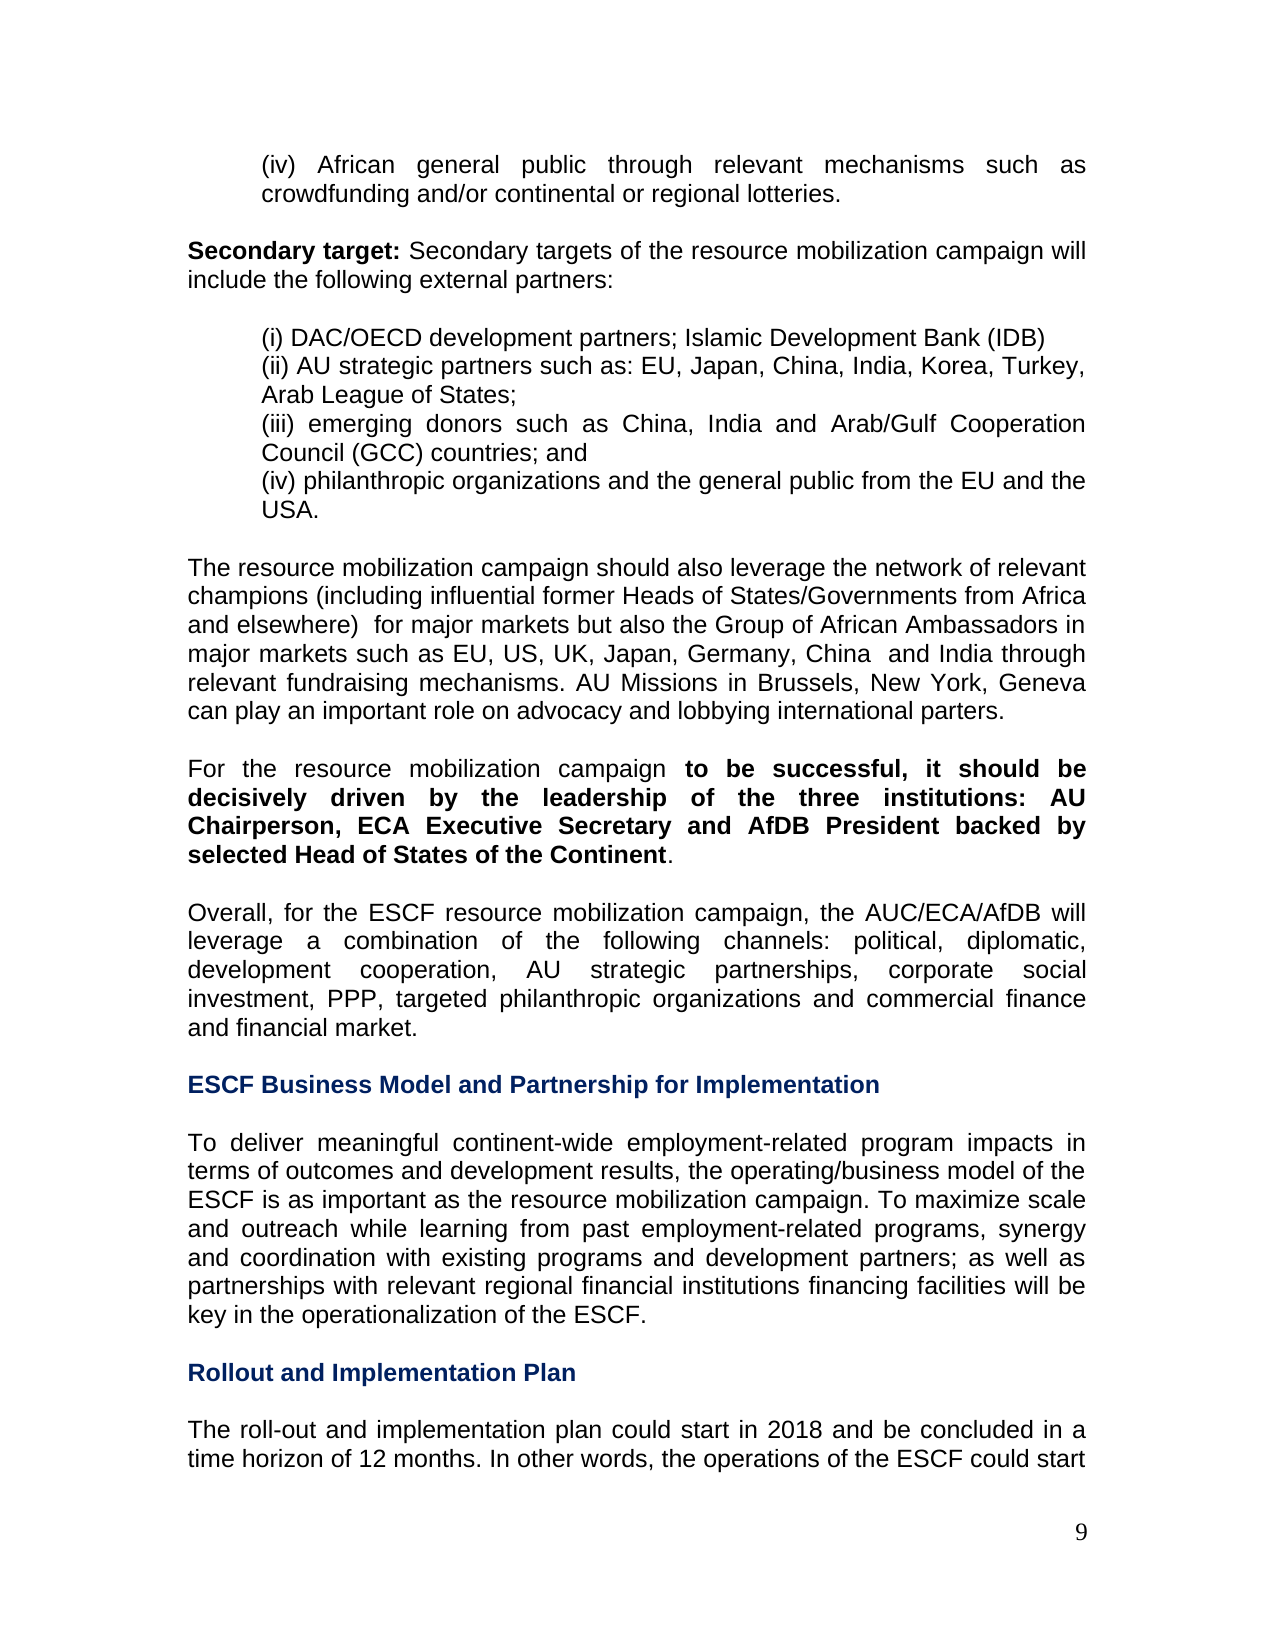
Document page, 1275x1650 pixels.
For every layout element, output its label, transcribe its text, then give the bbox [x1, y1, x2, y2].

text Rollout and Implementation Plan [187, 1357, 1087, 1386]
text Overall, for the ESCF resource mobilization campaign, the AUC/ECA/AfDB will leverage a combination of the following channels: political, diplomatic, development cooperation, AU strategic partnerships, corporate social investment, PPP, targeted philanthropic organizations and commercial finance and financial market. [187, 897, 1087, 1041]
text (iii) emerging donors such as China, India and Arab/Gulf Cooperation Council (GCC) countries; and [261, 409, 1087, 466]
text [187, 1415, 1087, 1472]
text To deliver meaningful continent-wide employment-related program impacts in terms of outcomes and development results, the operating/business model of the ESCF is as important as the resource mobilization campaign. To maximize scale and outreach while learning from past employment-related programs, synergy and coordination with existing programs and development partners; as well as partnerships with relevant regional financial institutions financing facilities will be key in the operationalization of the ESCF. [187, 1127, 1087, 1329]
text (iv) philanthropic organizations and the general public from the EU and the USA. [261, 466, 1087, 524]
text (iv) African general public through relevant mechanisms such as crowdfunding and/or continental or regional lotteries. [261, 150, 1087, 207]
text Secondary target: Secondary targets of the resource mobilization campaign will include the following external partners: [187, 236, 1087, 294]
text (ii) AU strategic partners such as: EU, Japan, China, India, Korea, Turkey, Arab League of States; [261, 351, 1087, 409]
text (i) DAC/OECD development partners; Islamic Development Bank (IDB) [261, 322, 1087, 351]
text ESCF Business Model and Partnership for Implementation [187, 1070, 1087, 1099]
text The resource mobilization campaign should also leverage the network of relevant champions (including influential former Heads of States/Governments from Africa and elsewhere) for major markets but also the Group of African Ambassadors in major markets such as EU, US, UK, Japan, Germany, China and India through relevant fundraising mechanisms. AU Missions in Brussels, New York, Geneva can play an important role on advocacy and lobbying international parters. [187, 552, 1087, 725]
text For the resource mobilization campaign to be successful, it should be decisively driven by the leadership of the three institutions: AU Chairperson, ECA Executive Secretary and AfDB President backed by selected Head of States of the Continent. [187, 754, 1087, 869]
